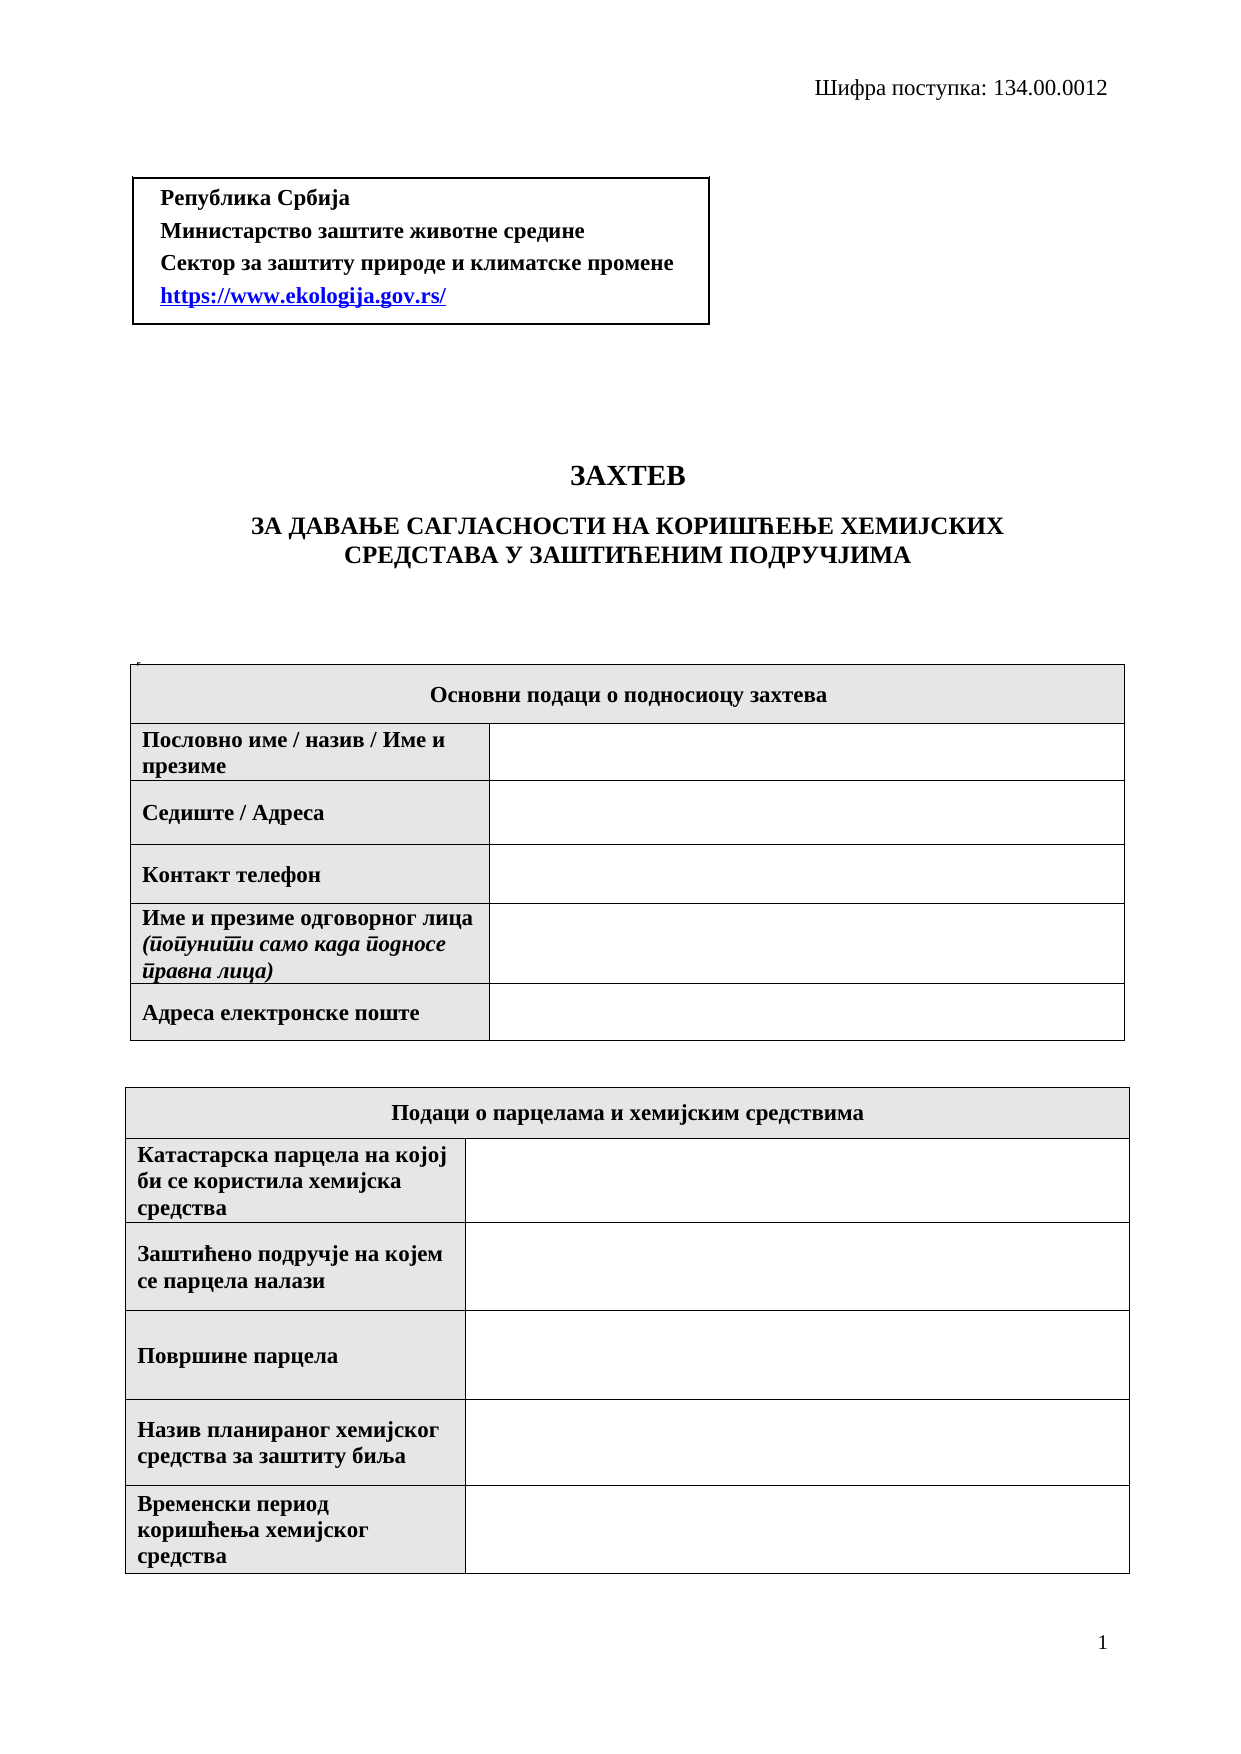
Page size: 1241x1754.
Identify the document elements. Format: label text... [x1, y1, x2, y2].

table_cell [466, 1311, 1129, 1399]
table_cell [466, 1223, 1129, 1310]
table_cell Заштићено подручје на којем се парцела налази [126, 1223, 465, 1310]
table_cell Катастарска парцела на којој би се користила хемијска средства [126, 1139, 465, 1222]
table_cell Адреса електронске поште [131, 984, 489, 1040]
table_header Република Србија Министарство заштите животне средине Сектор за заштиту природе и климатске промене https://www.ekologija.gov.rs/ [134, 179, 708, 322]
table_cell [466, 1486, 1129, 1573]
table_cell [466, 1400, 1129, 1485]
table_cell [490, 724, 1124, 780]
table_cell Име и презиме одговорног лица (попунити само када подносе правна лица) [131, 904, 489, 983]
table_cell [490, 845, 1124, 903]
table_cell Контакт телефон [131, 845, 489, 903]
subtitle ЗАХТЕВ [242, 458, 1013, 492]
table_header Подаци о парцелама и хемијским средствима [126, 1088, 1129, 1138]
table_cell [466, 1139, 1129, 1222]
table_cell [490, 984, 1124, 1040]
table_cell Назив планираног хемијског средства за заштиту биља [126, 1400, 465, 1485]
table_header Основни подаци о подносиоцу захтева [131, 665, 1124, 723]
table_cell Седиште / Адреса [131, 781, 489, 844]
table_cell [490, 781, 1124, 844]
table_cell Временски период коришћења хемијског средства [126, 1486, 465, 1573]
text ЗА ДАВАЊЕ САГЛАСНОСТИ НА КОРИШЋЕЊЕ ХЕМИЈСКИХ СРЕДСТАВА У ЗАШТИЋЕНИМ ПОДРУЧЈИМА [242, 511, 1013, 568]
table_cell Површине парцела [126, 1311, 465, 1399]
table_cell Пословно име / назив / Име и презиме [131, 724, 489, 780]
table_cell [490, 904, 1124, 983]
